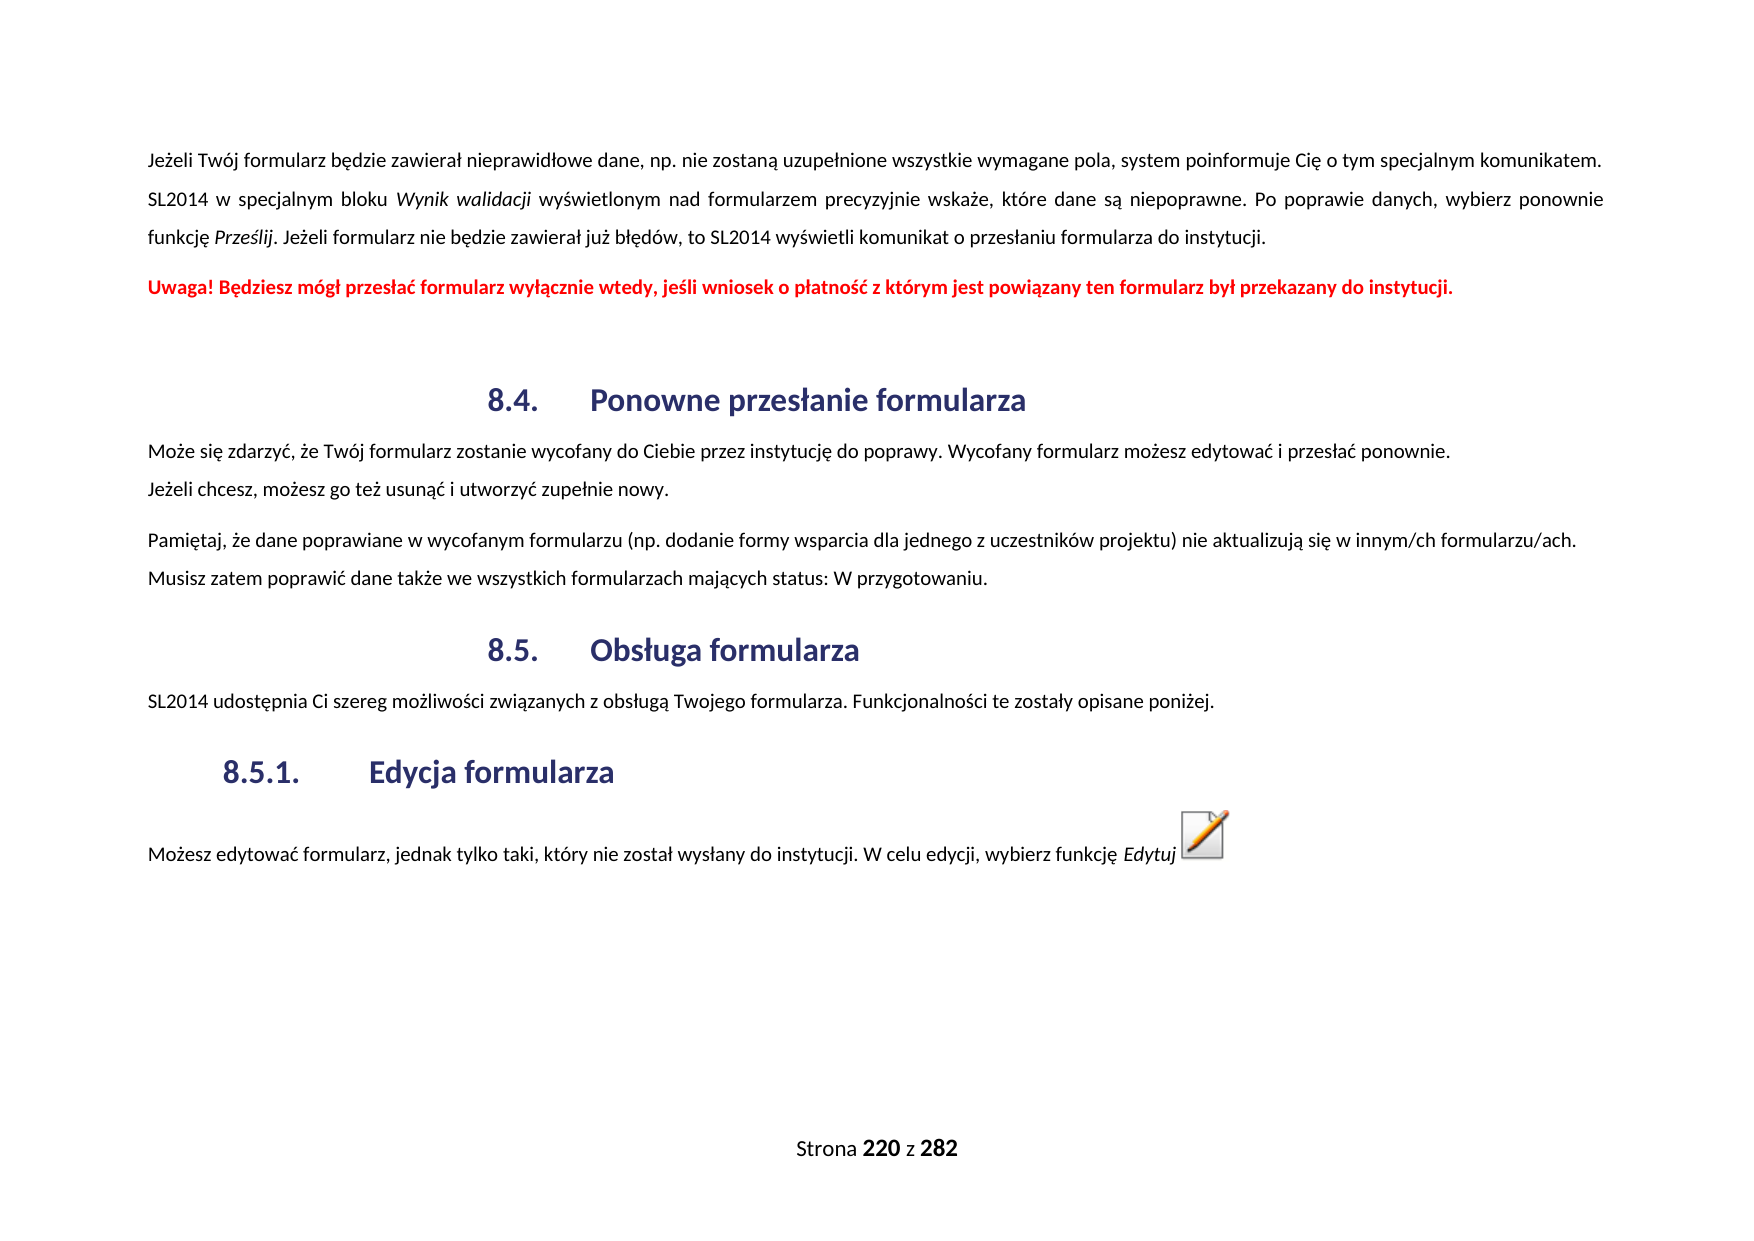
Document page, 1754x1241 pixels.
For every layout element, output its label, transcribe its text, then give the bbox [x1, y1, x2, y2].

picture [1181, 810, 1230, 862]
subtitle Edycja formularza [223, 751, 1606, 792]
text Może się zdarzyć, że Twój formularz zostanie wycofany do Ciebie przez instytucję do poprawy. Wycofany formularz możesz edytować i przesłać ponownie. Jeżeli chcesz, możesz go też usunąć i utworzyć zupełnie nowy. [148, 438, 1606, 502]
subtitle Ponowne przesłanie formularza [487, 379, 1606, 420]
text Możesz edytować formularz, jednak tylko taki, który nie został wysłany do instytucji. W celu edycji, wybierz funkcję Edytuj [148, 810, 1606, 867]
text Jeżeli Twój formularz będzie zawierał nieprawidłowe dane, np. nie zostaną uzupełnione wszystkie wymagane pola, system poinformuje Cię o tym specjalnym komunikatem. SL2014 w specjalnym bloku Wynik walidacji wyświetlonym nad formularzem precyzyjnie wskaże, które dane są niepoprawne. Po poprawie danych, wybierz ponownie funkcję Prześlij. Jeżeli formularz nie będzie zawierał już błędów, to SL2014 wyświetli komunikat o przesłaniu formularza do instytucji. [148, 148, 1606, 249]
subtitle Obsługa formularza [487, 628, 1606, 669]
text Uwaga! Będziesz mógł przesłać formularz wyłącznie wtedy, jeśli wniosek o płatność z którym jest powiązany ten formularz był przekazany do instytucji. [148, 274, 1606, 300]
text Pamiętaj, że dane poprawiane w wycofanym formularzu (np. dodanie formy wsparcia dla jednego z uczestników projektu) nie aktualizują się w innym/ch formularzu/ach. Musisz zatem poprawić dane także we wszystkich formularzach mających status: W przygotowaniu. [148, 527, 1606, 591]
text SL2014 udostępnia Ci szereg możliwości związanych z obsługą Twojego formularza. Funkcjonalności te zostały opisane poniżej. [148, 688, 1606, 713]
